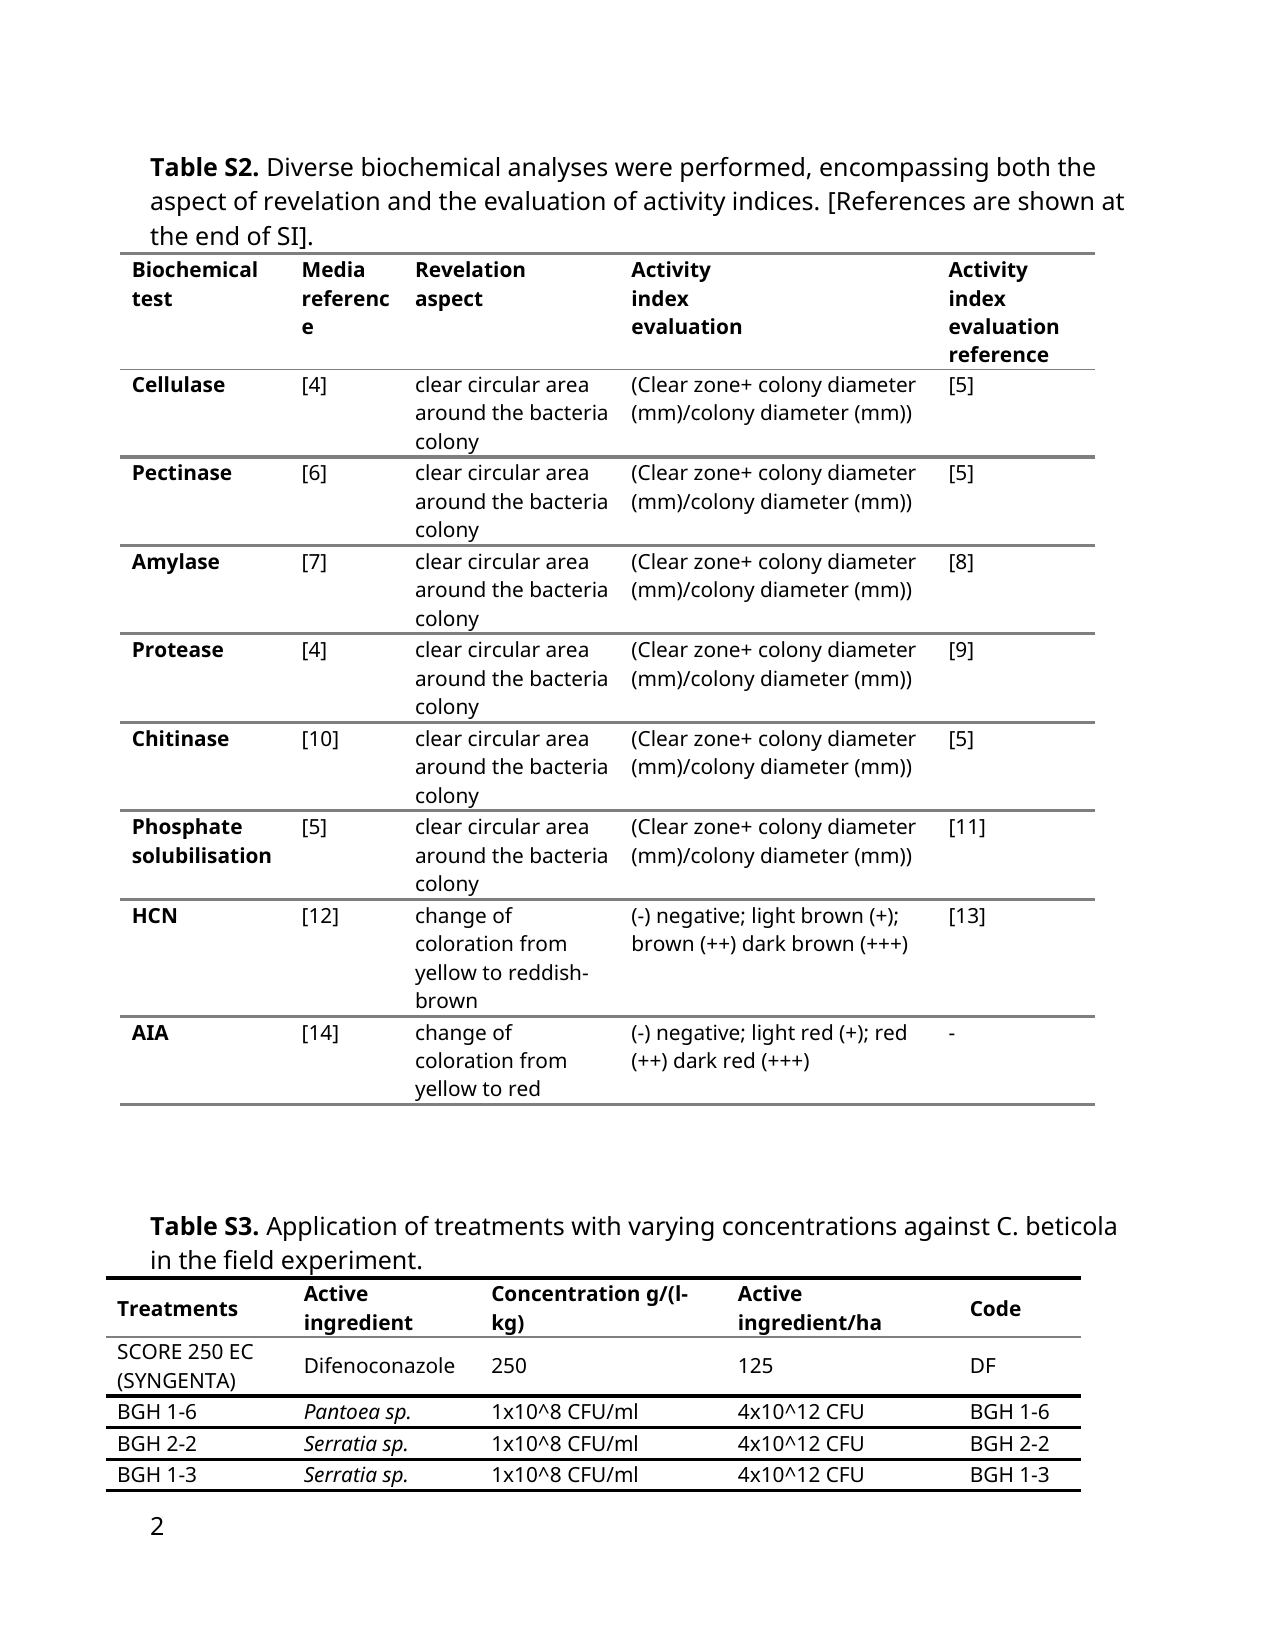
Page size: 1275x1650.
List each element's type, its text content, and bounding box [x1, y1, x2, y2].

table_cell BGH 1-6 [958, 1398, 1081, 1426]
table_header Biochemical test [120, 255, 290, 369]
table_cell clear circular area around the bacteria colony [404, 459, 620, 544]
table_cell (Clear zone+ colony diameter (mm)/colony diameter (mm)) [620, 635, 937, 721]
table_cell (Clear zone+ colony diameter (mm)/colony diameter (mm)) [620, 370, 937, 455]
table_cell clear circular area around the bacteria colony [404, 370, 620, 455]
table_cell [14] [290, 1018, 403, 1103]
table_cell Amylase [120, 547, 290, 632]
table_cell [10] [290, 724, 403, 809]
table_cell 250 [480, 1338, 726, 1394]
table_cell (Clear zone+ colony diameter (mm)/colony diameter (mm)) [620, 812, 937, 898]
table_cell clear circular area around the bacteria colony [404, 635, 620, 721]
table_cell Serratia sp. [292, 1429, 480, 1457]
text Table S3. Application of treatments with varying concentrations against C. beticola in the field experiment. [150, 1208, 1125, 1276]
table_cell SCORE 250 EC (SYNGENTA) [106, 1338, 292, 1394]
table_cell [4] [290, 635, 403, 721]
table_cell [13] [937, 901, 1095, 1014]
table_cell [5] [290, 812, 403, 898]
table_cell Cellulase [120, 370, 290, 455]
table_cell clear circular area around the bacteria colony [404, 812, 620, 898]
table_cell (-) negative; light brown (+); brown (++) dark brown (+++) [620, 901, 937, 1014]
table_cell BGH 1-3 [958, 1461, 1081, 1489]
table_cell clear circular area around the bacteria colony [404, 724, 620, 809]
table_cell [9] [937, 635, 1095, 721]
table_cell BGH 2-2 [958, 1429, 1081, 1457]
table_cell Phosphate solubilisation [120, 812, 290, 898]
table_cell Chitinase [120, 724, 290, 809]
table_cell 1x10^8 CFU/ml [480, 1461, 726, 1489]
table_cell BGH 1-3 [106, 1461, 292, 1489]
table_header Concentration g/(l-kg) [480, 1280, 726, 1336]
text Table S2. Diverse biochemical analyses were performed, encompassing both the aspect of revelation and the evaluation of activity indices. [References are shown at the end of SI]. [150, 150, 1125, 252]
table_header Activity index evaluation [620, 255, 937, 369]
table_header Code [958, 1280, 1081, 1336]
table_cell 1x10^8 CFU/ml [480, 1429, 726, 1457]
table_cell clear circular area around the bacteria colony [404, 547, 620, 632]
table_cell [4] [290, 370, 403, 455]
table_cell [5] [937, 724, 1095, 809]
table_cell 1x10^8 CFU/ml [480, 1398, 726, 1426]
table_header Active ingredient [292, 1280, 480, 1336]
table_header Activity index evaluation reference [937, 255, 1095, 369]
table_cell Difenoconazole [292, 1338, 480, 1394]
table_cell 4x10^12 CFU [726, 1429, 958, 1457]
table_cell 125 [726, 1338, 958, 1394]
table_cell [6] [290, 459, 403, 544]
table_header Revelation aspect [404, 255, 620, 369]
table_cell (Clear zone+ colony diameter (mm)/colony diameter (mm)) [620, 459, 937, 544]
table_cell change of coloration from yellow to red [404, 1018, 620, 1103]
table_cell HCN [120, 901, 290, 1014]
table_cell [5] [937, 459, 1095, 544]
table_cell change of coloration from yellow to reddish-brown [404, 901, 620, 1014]
table_cell [11] [937, 812, 1095, 898]
table_cell AIA [120, 1018, 290, 1103]
table_cell [12] [290, 901, 403, 1014]
table_cell Pectinase [120, 459, 290, 544]
table_cell [8] [937, 547, 1095, 632]
table_cell Pantoea sp. [292, 1398, 480, 1426]
table_header Media reference [290, 255, 403, 369]
table_cell - [937, 1018, 1095, 1103]
table_cell 4x10^12 CFU [726, 1398, 958, 1426]
table_header Treatments [106, 1280, 292, 1336]
table_header Active ingredient/ha [726, 1280, 958, 1336]
table_cell BGH 2-2 [106, 1429, 292, 1457]
table_cell [7] [290, 547, 403, 632]
table_cell [5] [937, 370, 1095, 455]
table_cell Serratia sp. [292, 1461, 480, 1489]
table_cell BGH 1-6 [106, 1398, 292, 1426]
table_cell DF [958, 1338, 1081, 1394]
table_cell 4x10^12 CFU [726, 1461, 958, 1489]
table_cell (Clear zone+ colony diameter (mm)/colony diameter (mm)) [620, 547, 937, 632]
table_cell Protease [120, 635, 290, 721]
table_cell (-) negative; light red (+); red (++) dark red (+++) [620, 1018, 937, 1103]
table_cell (Clear zone+ colony diameter (mm)/colony diameter (mm)) [620, 724, 937, 809]
